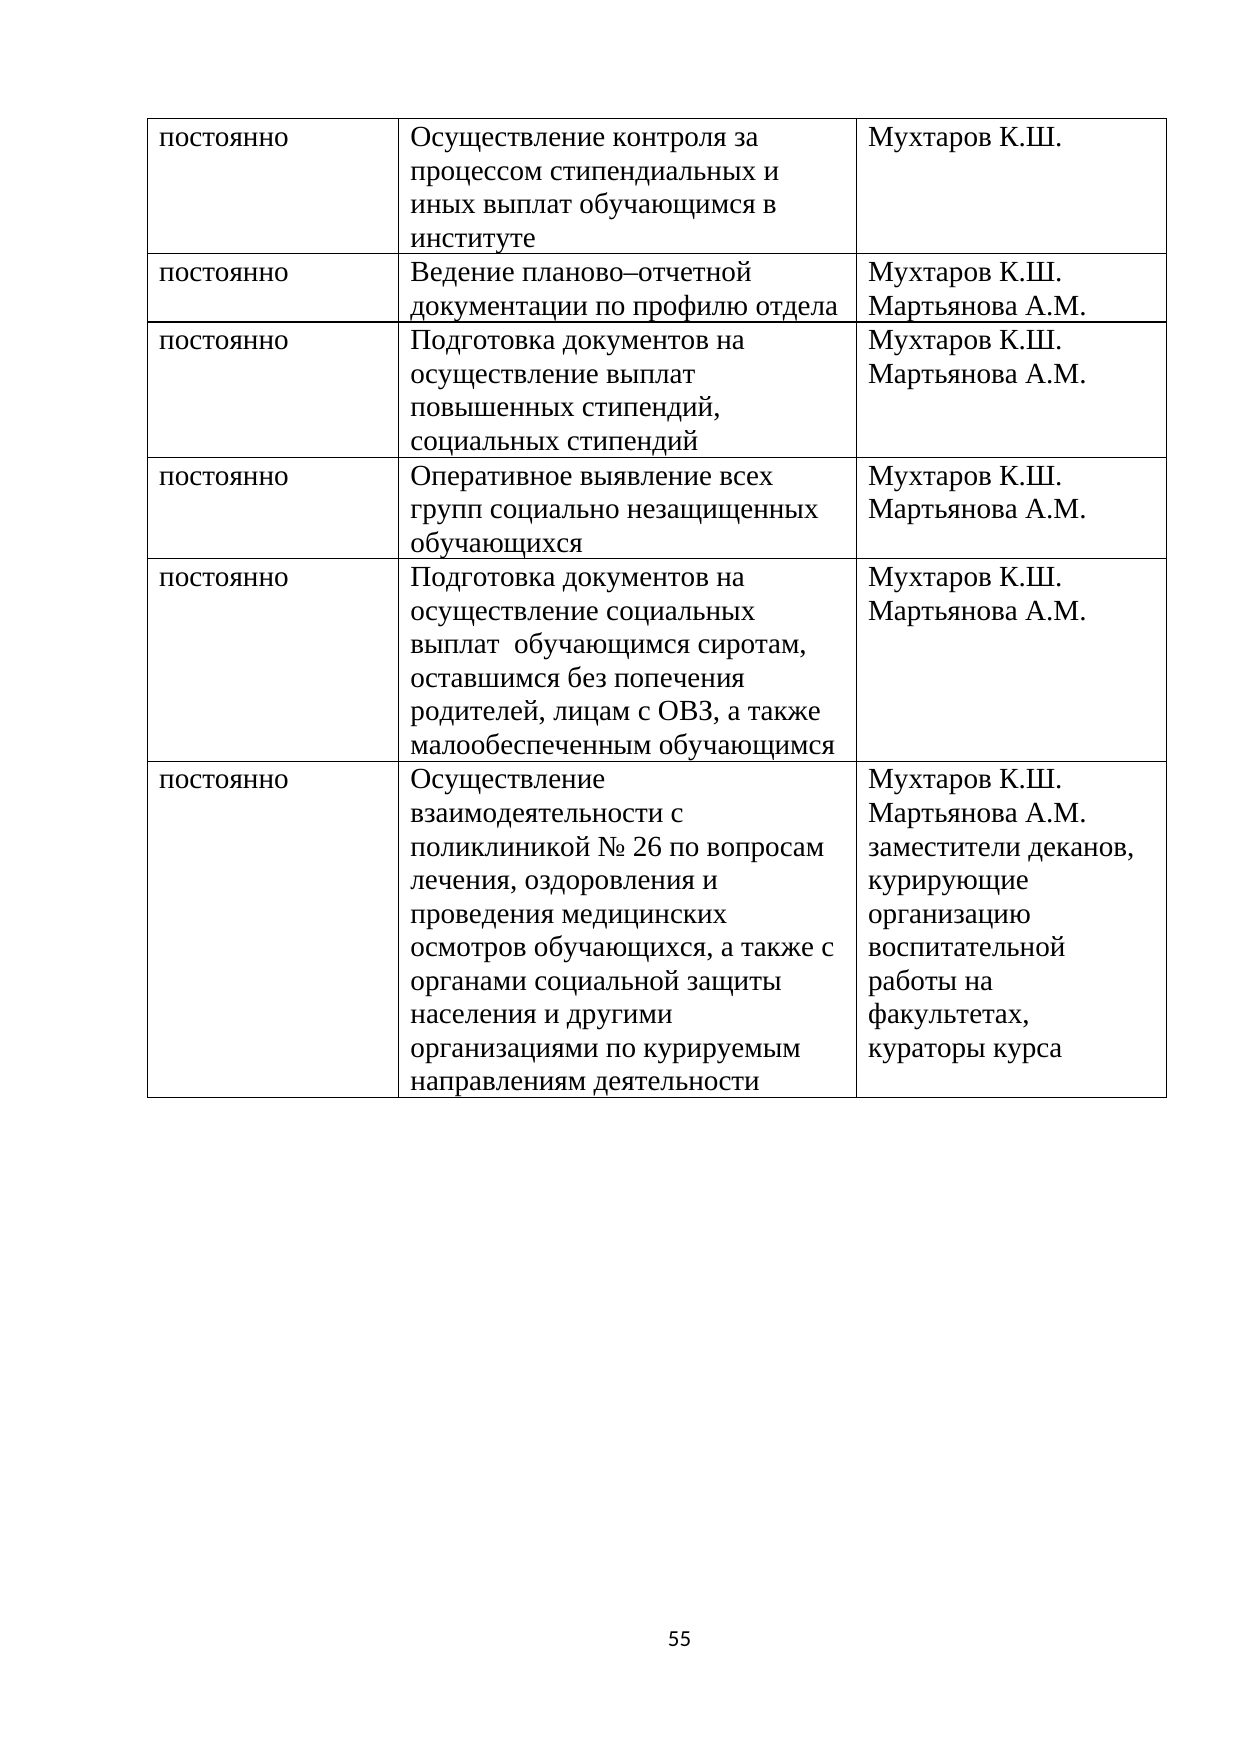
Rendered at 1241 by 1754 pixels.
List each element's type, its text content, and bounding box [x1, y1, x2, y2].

table_cell постоянно [148, 559, 398, 761]
table_cell постоянно [148, 762, 398, 1097]
table_cell Мухтаров К.Ш. Мартьянова А.М. заместители деканов, курирующие организацию воспитательной работы на факультетах, кураторы курса [857, 762, 1166, 1097]
table_cell Оперативное выявление всех групп социально незащищенных обучающихся [399, 458, 856, 558]
table_cell Мухтаров К.Ш. [857, 119, 1166, 253]
table_cell Подготовка документов на осуществление социальных выплат обучающимся сиротам, оставшимся без попечения родителей, лицам с ОВЗ, а также малообеспеченным обучающимся [399, 559, 856, 761]
table_cell Осуществление взаимодеятельности с поликлиникой № 26 по вопросам лечения, оздоровления и проведения медицинских осмотров обучающихся, а также с органами социальной защиты населения и другими организациями по курируемым направлениям деятельности [399, 762, 856, 1097]
table_cell постоянно [148, 323, 398, 457]
table_cell Мухтаров К.Ш. Мартьянова А.М. [857, 323, 1166, 457]
table_cell Подготовка документов на осуществление выплат повышенных стипендий, социальных стипендий [399, 323, 856, 457]
table_cell постоянно [148, 458, 398, 558]
table_cell постоянно [148, 254, 398, 321]
table_cell Мухтаров К.Ш. Мартьянова А.М. [857, 254, 1166, 321]
table_cell Мухтаров К.Ш. Мартьянова А.М. [857, 458, 1166, 558]
table_cell постоянно [148, 119, 398, 253]
table_cell Мухтаров К.Ш. Мартьянова А.М. [857, 559, 1166, 761]
table_cell Ведение планово–отчетной документации по профилю отдела [399, 254, 856, 321]
table_cell Осуществление контроля за процессом стипендиальных и иных выплат обучающимся в институте [399, 119, 856, 253]
